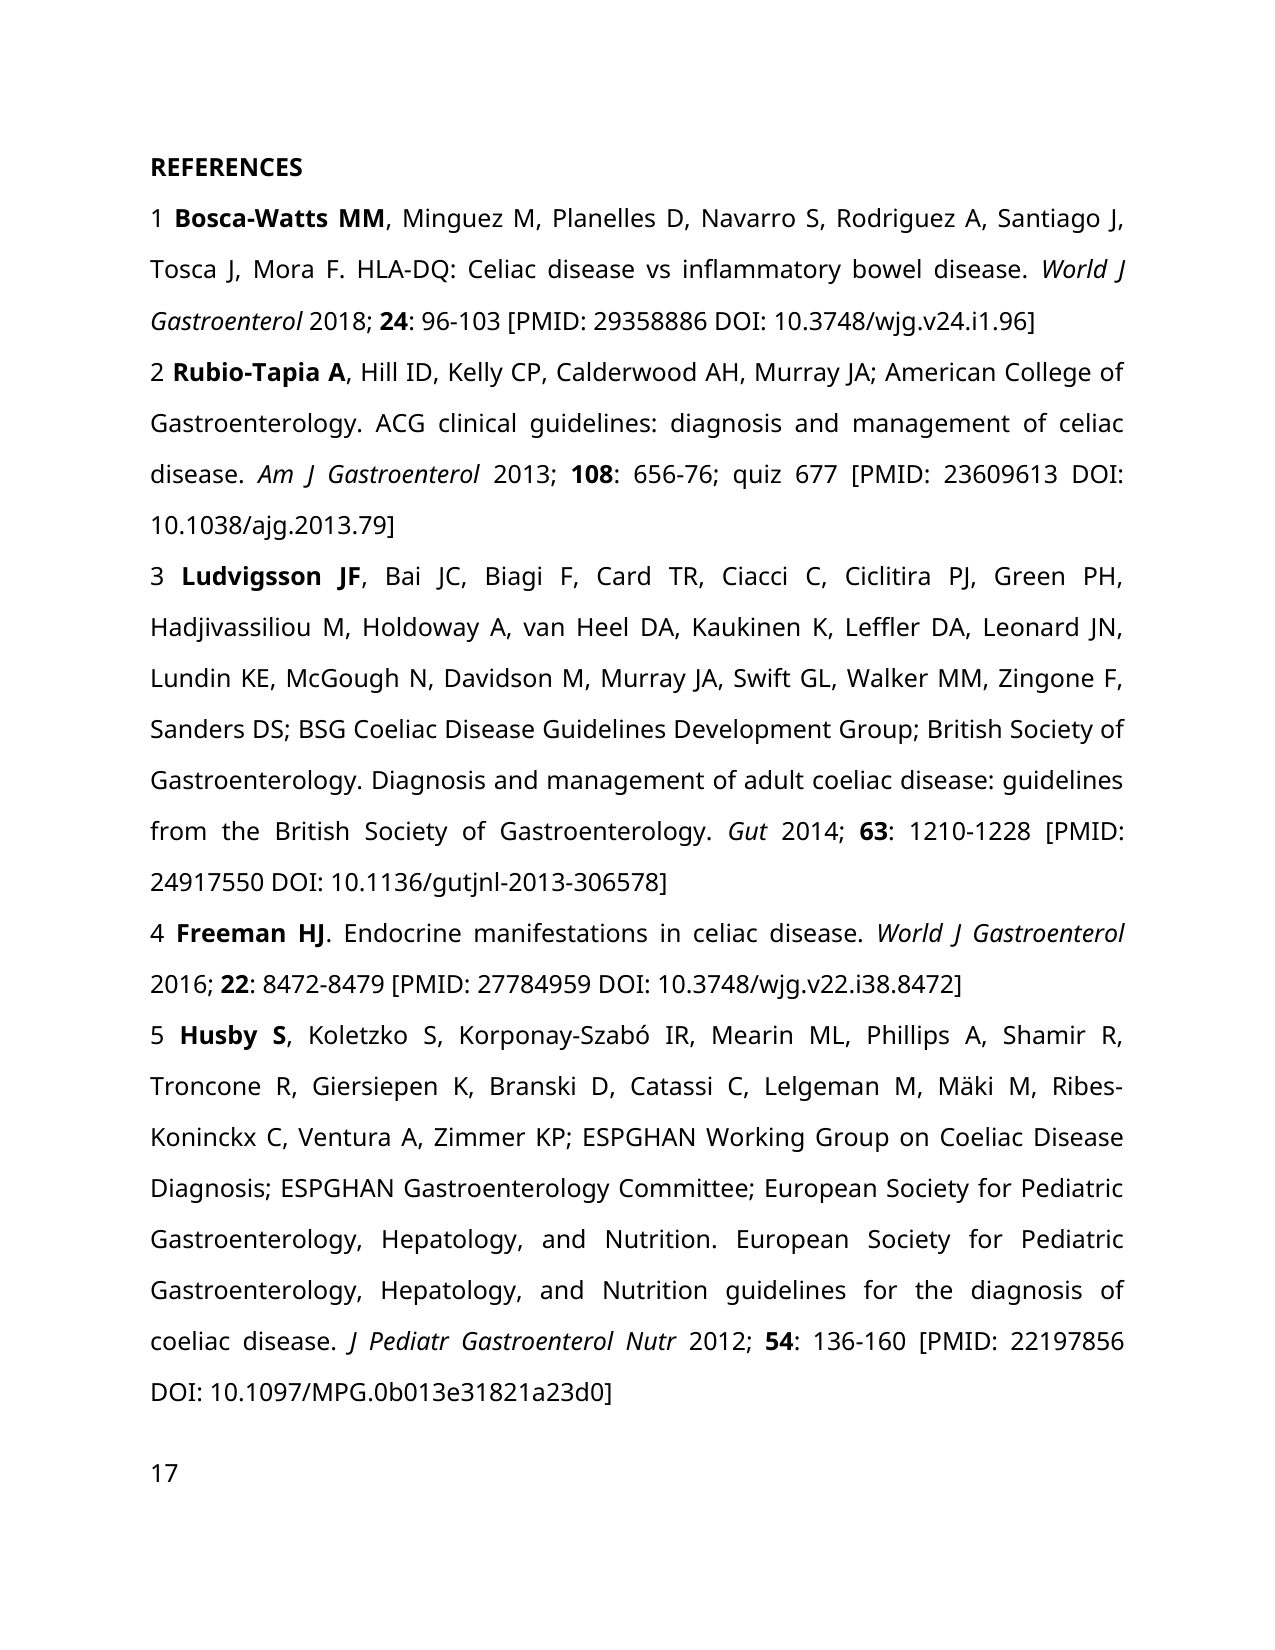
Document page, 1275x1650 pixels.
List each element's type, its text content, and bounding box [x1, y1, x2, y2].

text 2 Rubio-Tapia A, Hill ID, Kelly CP, Calderwood AH, Murray JA; American College of Gastroenterology. ACG clinical guidelines: diagnosis and management of celiac disease. Am J Gastroenterol 2013; 108: 656-76; quiz 677 [PMID: 23609613 DOI: 10.1038/ajg.2013.79] [150, 354, 1125, 541]
text 4 Freeman HJ. Endocrine manifestations in celiac disease. World J Gastroenterol 2016; 22: 8472-8479 [PMID: 27784959 DOI: 10.3748/wjg.v22.i38.8472] [150, 916, 1125, 1001]
text 3 Ludvigsson JF, Bai JC, Biagi F, Card TR, Ciacci C, Ciclitira PJ, Green PH, Hadjivassiliou M, Holdoway A, van Heel DA, Kaukinen K, Leffler DA, Leonard JN, Lundin KE, McGough N, Davidson M, Murray JA, Swift GL, Walker MM, Zingone F, Sanders DS; BSG Coeliac Disease Guidelines Development Group; British Society of Gastroenterology. Diagnosis and management of adult coeliac disease: guidelines from the British Society of Gastroenterology. Gut 2014; 63: 1210-1228 [PMID: 24917550 DOI: 10.1136/gutjnl-2013-306578] [150, 558, 1125, 899]
text REFERENCES [150, 150, 1125, 184]
text 5 Husby S, Koletzko S, Korponay-Szabó IR, Mearin ML, Phillips A, Shamir R, Troncone R, Giersiepen K, Branski D, Catassi C, Lelgeman M, Mäki M, Ribes-Koninckx C, Ventura A, Zimmer KP; ESPGHAN Working Group on Coeliac Disease Diagnosis; ESPGHAN Gastroenterology Committee; European Society for Pediatric Gastroenterology, Hepatology, and Nutrition. European Society for Pediatric Gastroenterology, Hepatology, and Nutrition guidelines for the diagnosis of coeliac disease. J Pediatr Gastroenterol Nutr 2012; 54: 136-160 [PMID: 22197856 DOI: 10.1097/MPG.0b013e31821a23d0] [150, 1018, 1125, 1409]
text 1 Bosca-Watts MM, Minguez M, Planelles D, Navarro S, Rodriguez A, Santiago J, Tosca J, Mora F. HLA-DQ: Celiac disease vs inflammatory bowel disease. World J Gastroenterol 2018; 24: 96-103 [PMID: 29358886 DOI: 10.3748/wjg.v24.i1.96] [150, 201, 1125, 337]
